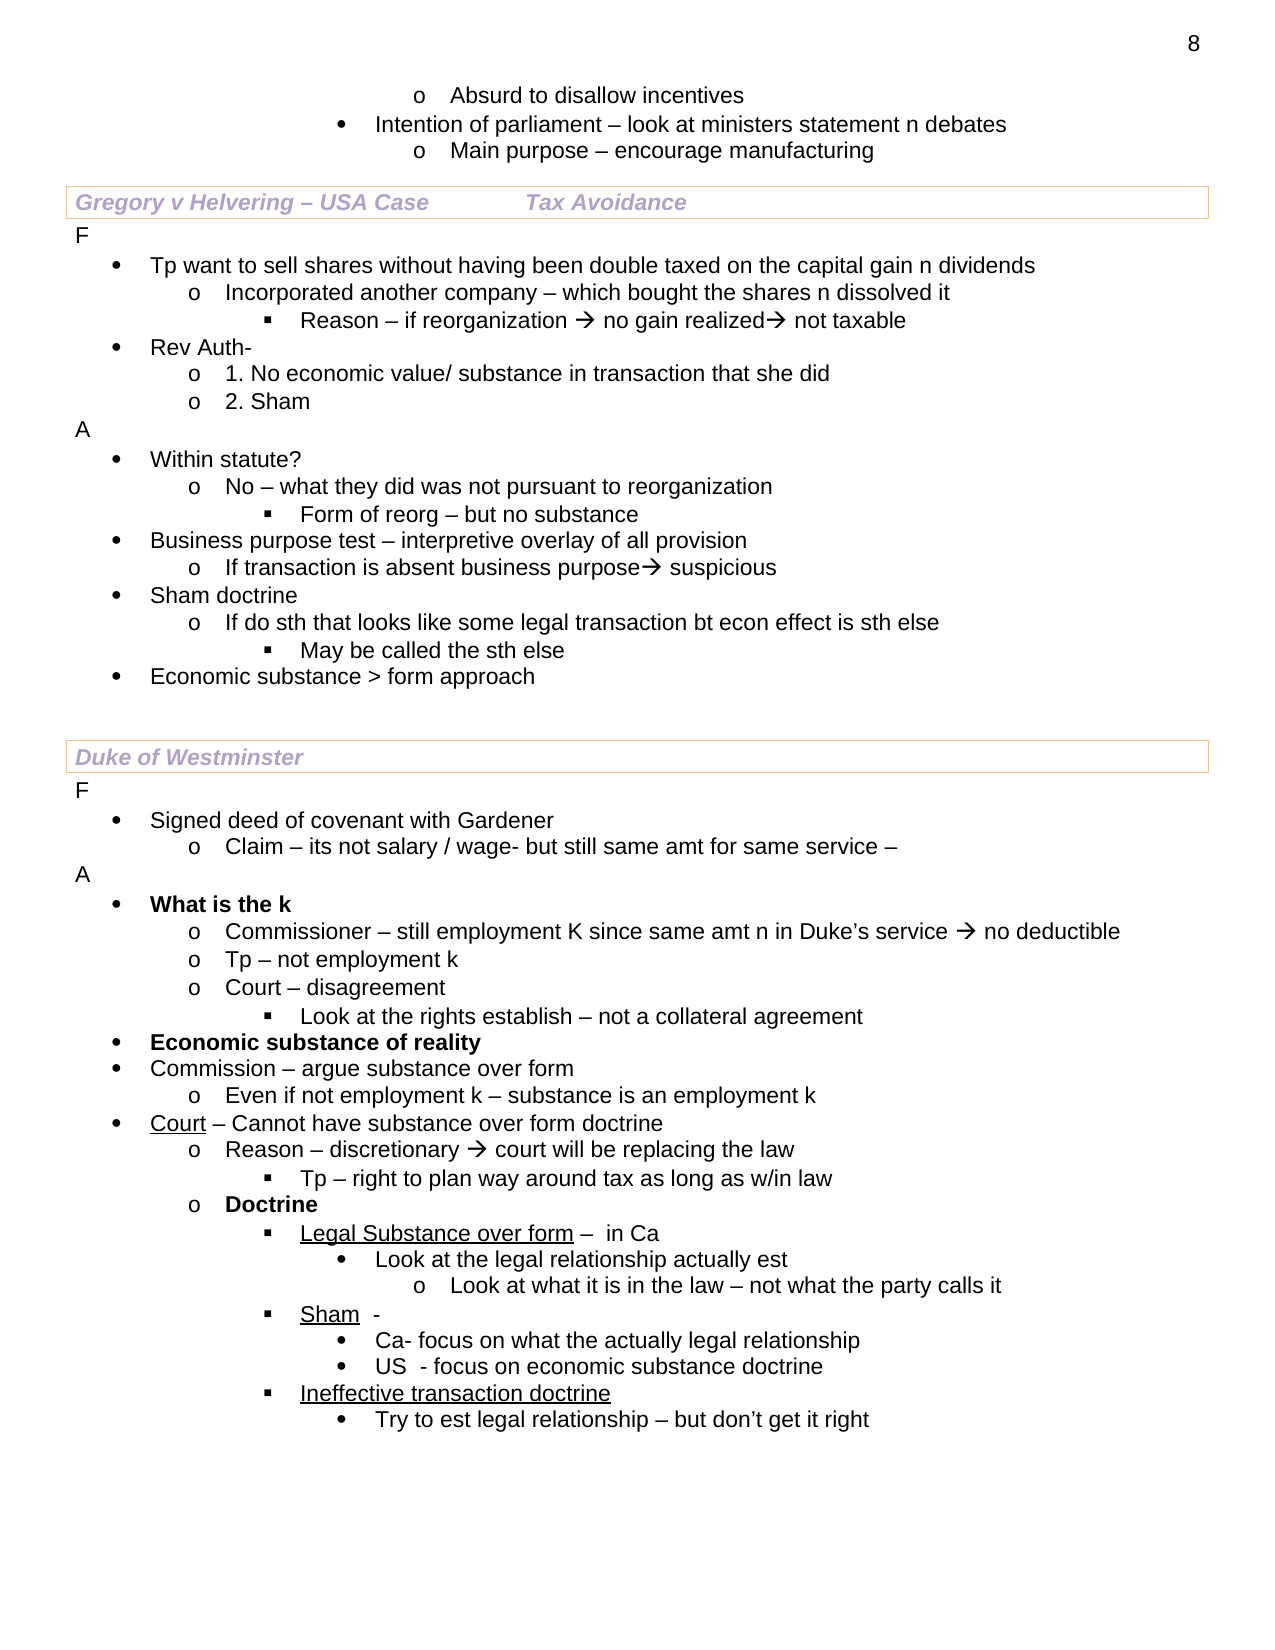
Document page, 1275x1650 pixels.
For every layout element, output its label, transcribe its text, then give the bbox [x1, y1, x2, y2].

list US - focus on economic substance doctrine [337, 1353, 1200, 1379]
list Claim – its not salary / wage- but still same amt for same service – [187, 833, 1200, 861]
list Reason – if reorganization no gain realized not taxable [262, 307, 1200, 333]
list Reason – discretionary court will be replacing the law [187, 1136, 1200, 1165]
list Court – disagreement [187, 974, 1200, 1003]
list Tp – not employment k [187, 946, 1200, 974]
list Look at the rights establish – not a collateral agreement [262, 1003, 1200, 1029]
list Legal Substance over form – in Ca [262, 1219, 1200, 1246]
list If do sth that looks like some legal transaction bt econ effect is sth else [187, 608, 1200, 637]
text F [75, 222, 1200, 249]
list No – what they did was not pursuant to reorganization [187, 473, 1200, 501]
list Economic substance > form approach [112, 663, 1200, 689]
list Business purpose test – interpretive overlay of all provision [112, 527, 1200, 554]
text F [75, 777, 1200, 803]
list Commissioner – still employment K since same amt n in Duke’s service no deductible [187, 918, 1200, 946]
list Rev Auth- [112, 333, 1200, 360]
list Economic substance of reality [112, 1029, 1200, 1055]
list Sham doctrine [112, 582, 1200, 608]
list 1. No economic value/ substance in transaction that she did [187, 360, 1200, 388]
list Ca- focus on what the actually legal relationship [337, 1327, 1200, 1353]
text A [75, 416, 1200, 443]
list Doctrine [187, 1191, 1200, 1219]
list Look at what it is in the law – not what the party calls it [412, 1272, 1200, 1301]
list Tp – right to plan way around tax as long as w/in law [262, 1165, 1200, 1191]
list Form of reorg – but no substance [262, 501, 1200, 527]
subtitle Gregory v Helvering – USA Case Tax Avoidance [67, 187, 1208, 218]
list Try to est legal relationship – but don’t get it right [337, 1406, 1200, 1432]
list Ineffective transaction doctrine [262, 1379, 1200, 1406]
list Signed deed of covenant with Gardener [112, 807, 1200, 833]
list Commission – argue substance over form [112, 1055, 1200, 1082]
subtitle Duke of Westminster [67, 741, 1208, 772]
list 2. Sham [187, 388, 1200, 416]
list What is the k [112, 891, 1200, 918]
list May be called the sth else [262, 637, 1200, 663]
list Absurd to disallow incentives [412, 82, 1200, 111]
list Court – Cannot have substance over form doctrine [112, 1110, 1200, 1136]
list Tp want to sell shares without having been double taxed on the capital gain n dividends [112, 252, 1200, 279]
list If transaction is absent business purpose suspicious [187, 554, 1200, 582]
list Incorporated another company – which bought the shares n dissolved it [187, 279, 1200, 307]
text A [75, 861, 1200, 888]
list Within statute? [112, 446, 1200, 473]
list Main purpose – encourage manufacturing [412, 137, 1200, 165]
list Sham - [262, 1301, 1200, 1327]
list Look at the legal relationship actually est [337, 1246, 1200, 1272]
list Intention of parliament – look at ministers statement n debates [337, 111, 1200, 137]
list Even if not employment k – substance is an employment k [187, 1082, 1200, 1110]
